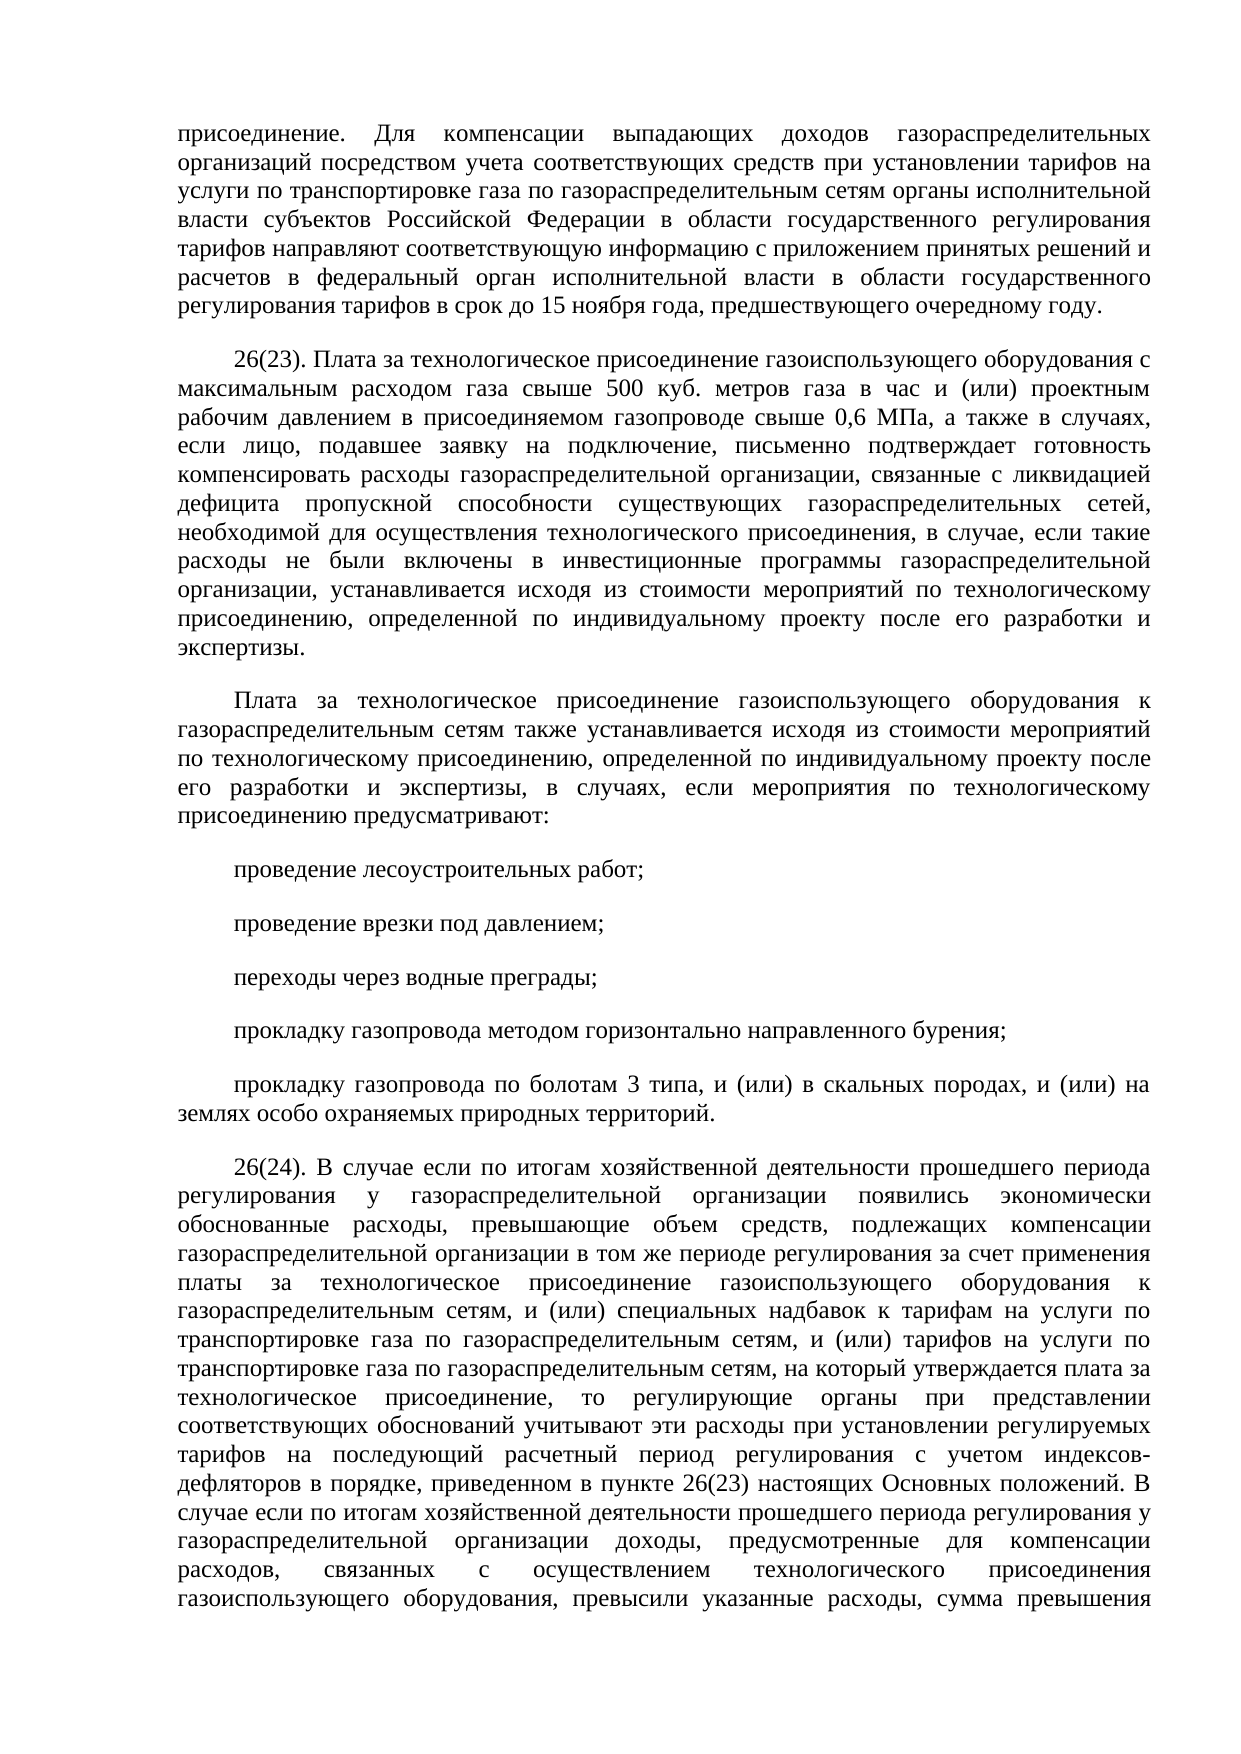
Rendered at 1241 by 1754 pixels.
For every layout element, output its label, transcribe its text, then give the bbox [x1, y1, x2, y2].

text Плата за технологическое присоединение газоиспользующего оборудования к газораспределительным сетям также устанавливается исходя из стоимости мероприятий по технологическому присоединению, определенной по индивидуальному проекту после его разработки и экспертизы, в случаях, если мероприятия по технологическому присоединению предусматривают: [177, 686, 1152, 829]
text прокладку газопровода методом горизонтально направленного бурения; [177, 1016, 1152, 1044]
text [177, 118, 1152, 319]
text проведение врезки под давлением; [177, 908, 1152, 937]
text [177, 1152, 1152, 1612]
text 26(23). Плата за технологическое присоединение газоиспользующего оборудования с максимальным расходом газа свыше 500 куб. метров газа в час и (или) проектным рабочим давлением в присоединяемом газопроводе свыше 0,6 МПа, а также в случаях, если лицо, подавшее заявку на подключение, письменно подтверждает готовность компенсировать расходы газораспределительной организации, связанные с ликвидацией дефицита пропускной способности существующих газораспределительных сетей, необходимой для осуществления технологического присоединения, в случае, если такие расходы не были включены в инвестиционные программы газораспределительной организации, устанавливается исходя из стоимости мероприятий по технологическому присоединению, определенной по индивидуальному проекту после его разработки и экспертизы. [177, 344, 1152, 661]
text проведение лесоустроительных работ; [177, 854, 1152, 883]
text переходы через водные преграды; [177, 962, 1152, 991]
text прокладку газопровода по болотам 3 типа, и (или) в скальных породах, и (или) на землях особо охраняемых природных территорий. [177, 1069, 1152, 1127]
